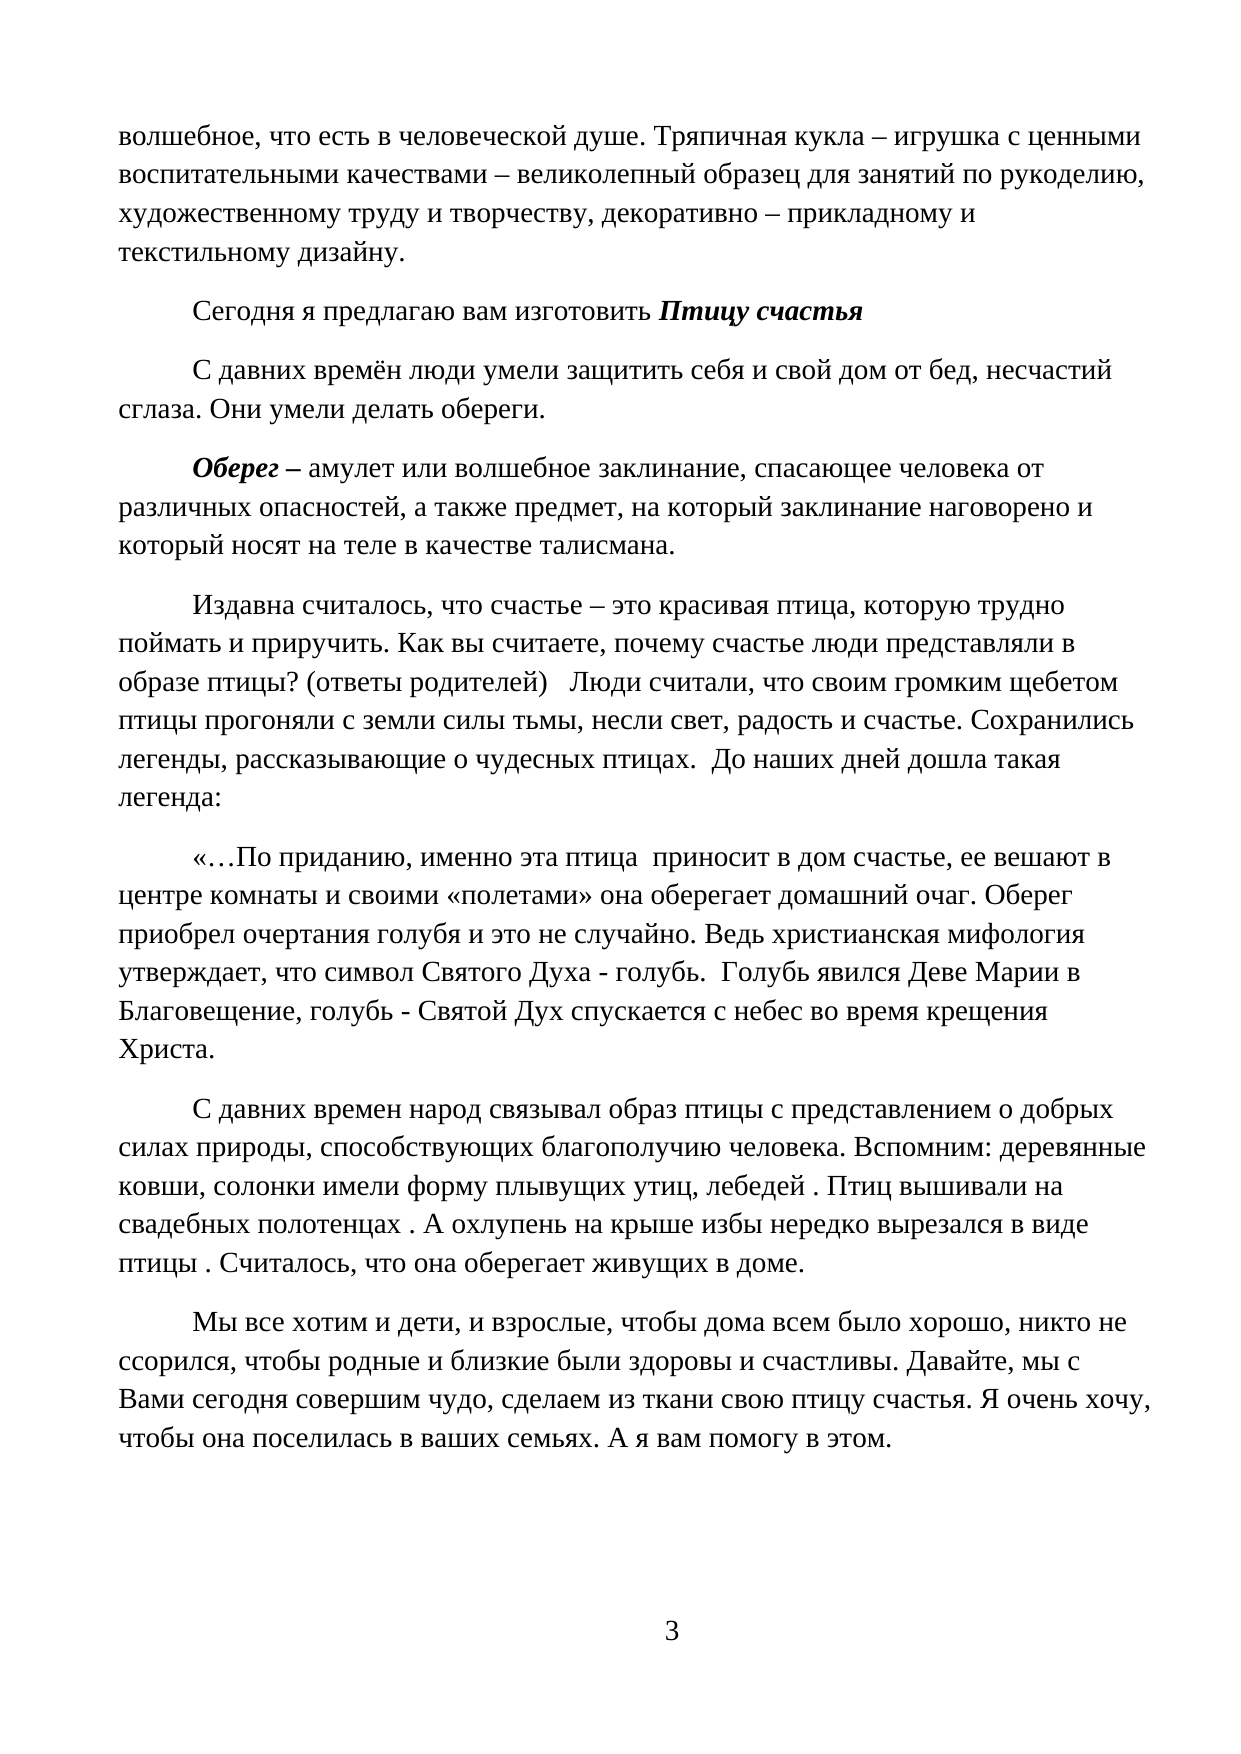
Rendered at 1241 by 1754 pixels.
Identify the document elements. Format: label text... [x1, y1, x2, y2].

text Сегодня я предлагаю вам изготовить Птицу счастья [118, 293, 1152, 327]
text Оберег – амулет или волшебное заклинание, спасающее человека от различных опасностей, а также предмет, на который заклинание наговорено и который носят на теле в качестве талисмана. [118, 450, 1152, 561]
text «…По приданию, именно эта птица приносит в дом счастье, ее вешают в центре комнаты и своими «полетами» она оберегает домашний очаг. Оберег приобрел очертания голубя и это не случайно. Ведь христианская мифология утверждает, что символ Святого Духа - голубь. Голубь явился Деве Марии в Благовещение, голубь - Святой Дух спускается с небес во время крещения Христа. [118, 839, 1152, 1065]
text С давних времён люди умели защитить себя и свой дом от бед, несчастий сглаза. Они умели делать обереги. [118, 352, 1152, 424]
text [118, 118, 1152, 267]
text Мы все хотим и дети, и взрослые, чтобы дома всем было хорошо, никто не ссорился, чтобы родные и близкие были здоровы и счастливы. Давайте, мы с Вами сегодня совершим чудо, сделаем из ткани свою птицу счастья. Я очень хочу, чтобы она поселилась в ваших семьях. А я вам помогу в этом. [118, 1304, 1152, 1454]
text С давних времен народ связывал образ птицы с представлением о добрых силах природы, способствующих благополучию человека. Вспомним: деревянные ковши, солонки имели форму плывущих утиц, лебедей . Птиц вышивали на свадебных полотенцах . А охлупень на крыше избы нередко вырезался в виде птицы . Считалось, что она оберегает живущих в доме. [118, 1091, 1152, 1279]
text Издавна считалось, что счастье – это красивая птица, которую трудно поймать и приручить. Как вы считаете, почему счастье люди представляли в образе птицы? (ответы родителей) Люди считали, что своим громким щебетом птицы прогоняли с земли силы тьмы, несли свет, радость и счастье. Сохранились легенды, рассказывающие о чудесных птицах. До наших дней дошла такая легенда: [118, 587, 1152, 813]
